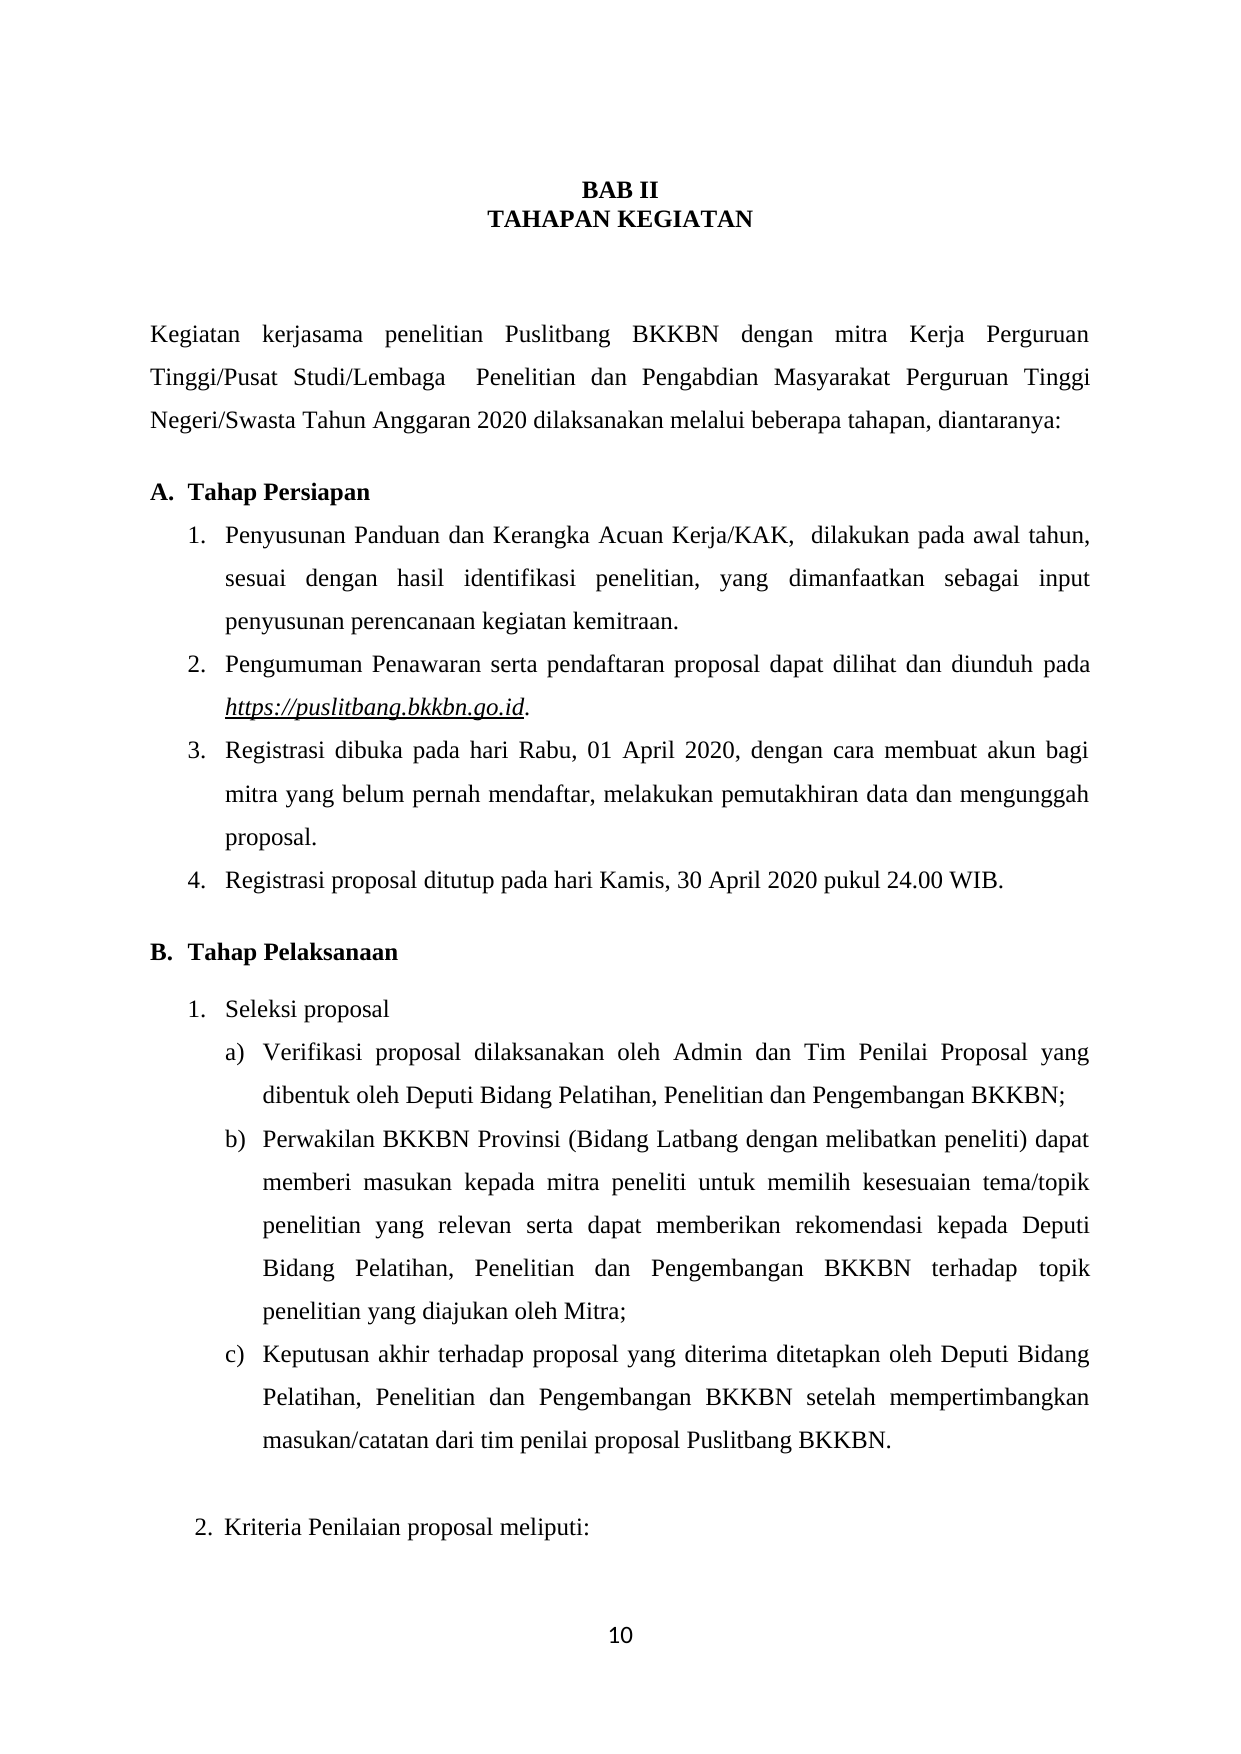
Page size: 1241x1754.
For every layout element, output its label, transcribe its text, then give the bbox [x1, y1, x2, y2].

list Penyusunan Panduan dan Kerangka Acuan Kerja/KAK, dilakukan pada awal tahun, sesuai dengan hasil identifikasi penelitian, yang dimanfaatkan sebagai input penyusunan perencanaan kegiatan kemitraan. [187, 520, 1090, 635]
subtitle TAHAPAN KEGIATAN [150, 204, 1090, 232]
list Verifikasi proposal dilaksanakan oleh Admin dan Tim Penilai Proposal yang dibentuk oleh Deputi Bidang Pelatihan, Penelitian dan Pengembangan BKKBN; [225, 1037, 1090, 1109]
text Kegiatan kerjasama penelitian Puslitbang BKKBN dengan mitra Kerja Perguruan Tinggi/Pusat Studi/Lembaga Penelitian dan Pengabdian Masyarakat Perguruan Tinggi Negeri/Swasta Tahun Anggaran 2020 dilaksanakan melalui beberapa tahapan, diantaranya: [150, 319, 1090, 434]
list Tahap Pelaksanaan [150, 937, 1090, 966]
list Seleksi proposal [187, 994, 1090, 1023]
list Pengumuman Penawaran serta pendaftaran proposal dapat dilihat dan diunduh pada https://puslitbang.bkkbn.go.id. [187, 649, 1090, 721]
list Registrasi dibuka pada hari Rabu, 01 April 2020, dengan cara membuat akun bagi mitra yang belum pernah mendaftar, melakukan pemutakhiran data dan mengunggah proposal. [187, 736, 1090, 851]
list Kriteria Penilaian proposal meliputi: [194, 1512, 1090, 1541]
list Perwakilan BKKBN Provinsi (Bidang Latbang dengan melibatkan peneliti) dapat memberi masukan kepada mitra peneliti untuk memilih kesesuaian tema/topik penelitian yang relevan serta dapat memberikan rekomendasi kepada Deputi Bidang Pelatihan, Penelitian dan Pengembangan BKKBN terhadap topik penelitian yang diajukan oleh Mitra; [225, 1124, 1090, 1325]
list Registrasi proposal ditutup pada hari Kamis, 30 April 2020 pukul 24.00 WIB. [187, 865, 1090, 894]
subtitle BAB II [150, 175, 1090, 204]
list Tahap Persiapan [150, 477, 1090, 506]
list Keputusan akhir terhadap proposal yang diterima ditetapkan oleh Deputi Bidang Pelatihan, Penelitian dan Pengembangan BKKBN setelah mempertimbangkan masukan/catatan dari tim penilai proposal Puslitbang BKKBN. [225, 1339, 1090, 1454]
